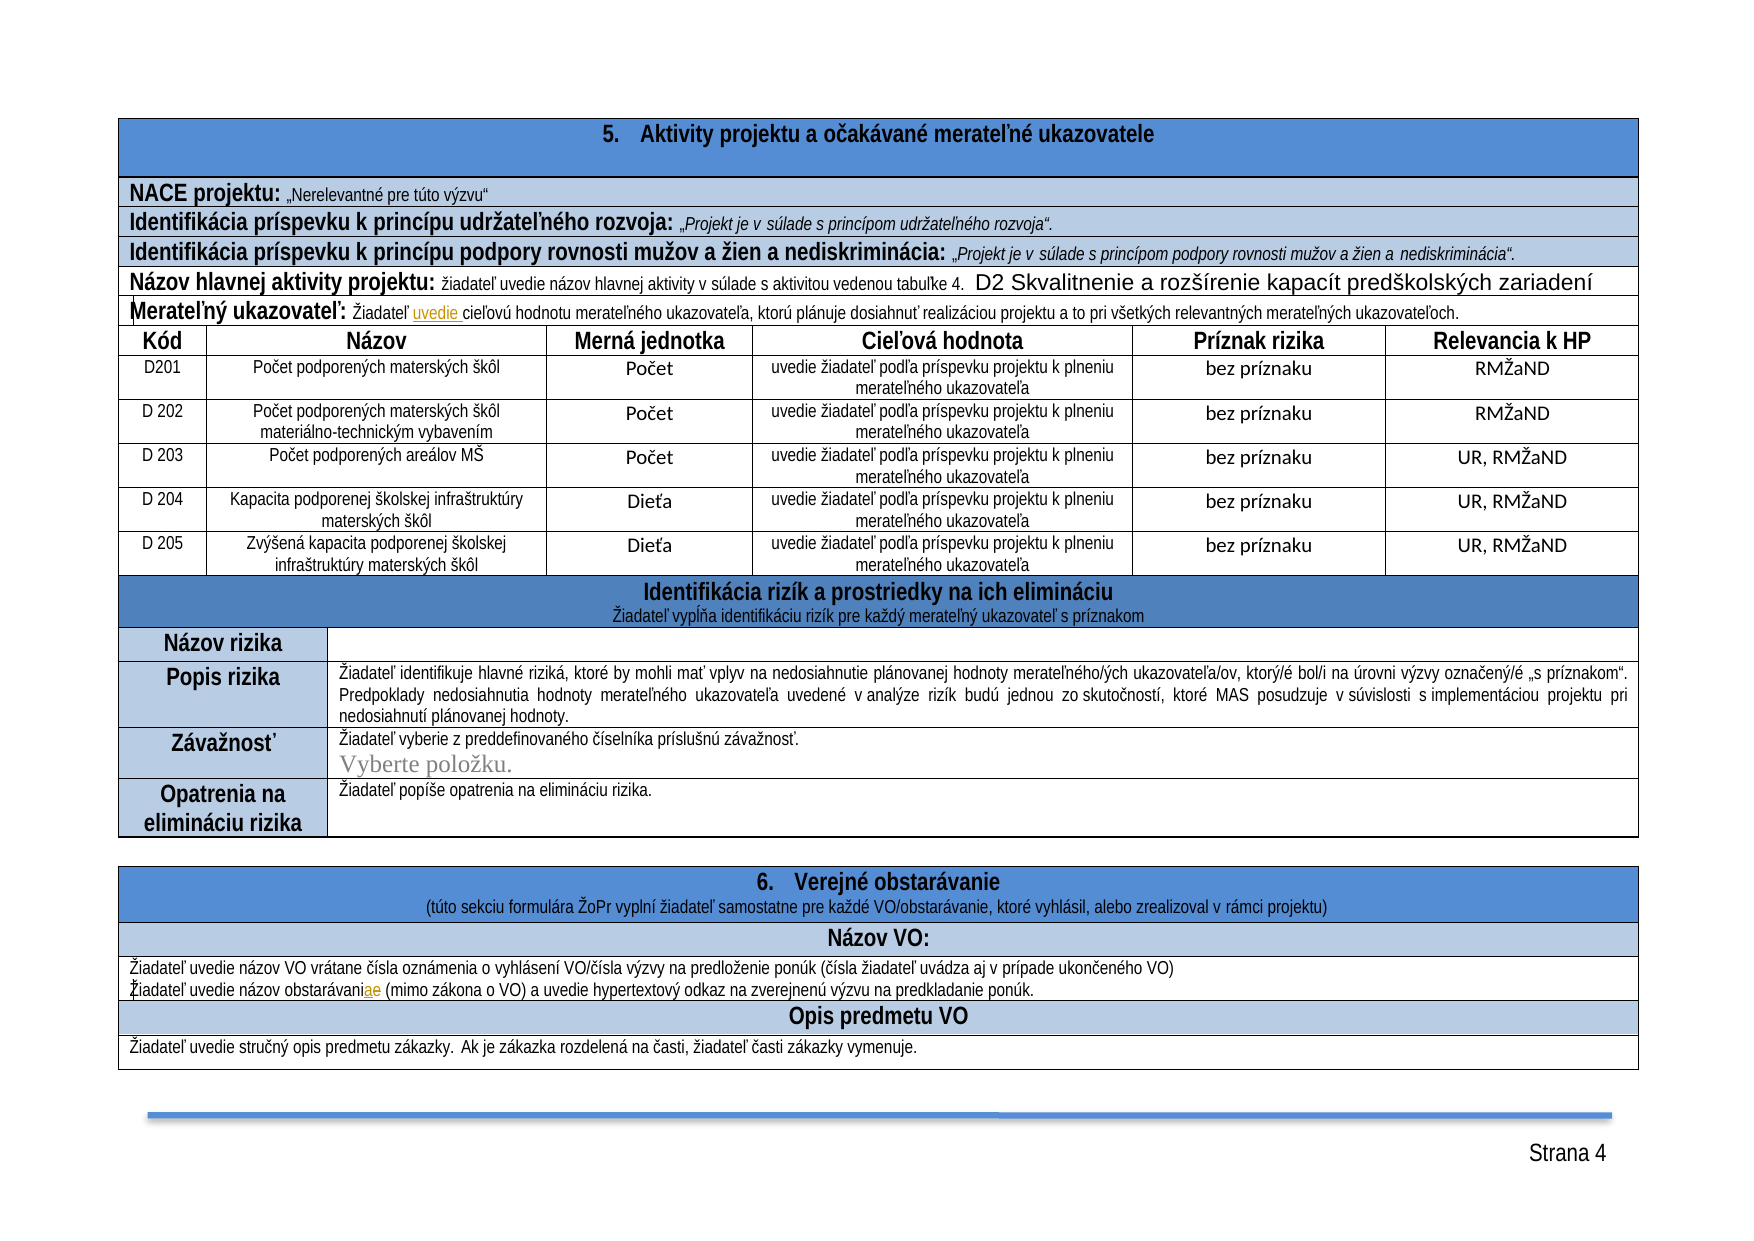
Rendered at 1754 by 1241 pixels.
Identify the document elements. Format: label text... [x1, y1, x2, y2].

table_cell Žiadateľ uvedie stručný opis predmetu zákazky. Ak je zákazka rozdelená na časti, žiadateľ časti zákazky vymenuje. [119, 1036, 1638, 1069]
table_cell bez príznaku [1133, 488, 1385, 531]
table_cell bez príznaku [1133, 400, 1385, 443]
table_cell Žiadateľ identifikuje hlavné riziká, ktoré by mohli mať vplyv na nedosiahnutie plánovanej hodnoty merateľného/ých ukazovateľa/ov, ktorý/é bol/i na úrovni výzvy označený/é „s príznakom“. Predpoklady nedosiahnutia hodnoty merateľného ukazovateľa uvedené v analýze rizík budú jednou zo skutočností, ktoré MAS posudzuje v súvislosti s implementáciou projektu pri nedosiahnutí plánovanej hodnoty. [328, 662, 1638, 727]
table_cell Príznak rizika [1133, 326, 1385, 354]
table_cell UR, RMŽaND [1386, 444, 1638, 487]
table_cell bez príznaku [1133, 444, 1385, 487]
table_cell uvedie žiadateľ podľa príspevku projektu k plneniu merateľného ukazovateľa [753, 356, 1132, 399]
table_cell Názov hlavnej aktivity projektu: žiadateľ uvedie názov hlavnej aktivity v súlade s aktivitou vedenou tabuľke 4. [119, 267, 1638, 295]
table_cell Dieťa [547, 488, 752, 531]
table_cell RMŽaND [1386, 400, 1638, 443]
table_cell Dieťa [547, 532, 752, 575]
table_cell Žiadateľ vyberie z preddefinovaného číselníka príslušnú závažnosť. [328, 728, 1638, 778]
table_header Aktivity projektu a očakávané merateľné ukazovatele [119, 119, 1638, 176]
table_cell Počet podporených areálov MŠ [207, 444, 546, 487]
table_cell RMŽaND [1386, 356, 1638, 399]
table_cell Identifikácia rizík a prostriedky na ich elimináciu Žiadateľ vypĺňa identifikáciu rizík pre každý merateľný ukazovateľ s príznakom [119, 576, 1638, 627]
table_cell Opatrenia na elimináciu rizika [119, 779, 327, 836]
table_cell Opis predmetu VO [119, 1001, 1638, 1034]
table_cell bez príznaku [1133, 532, 1385, 575]
table_cell Žiadateľ popíše opatrenia na elimináciu rizika. [328, 779, 1638, 836]
table_cell Cieľová hodnota [753, 326, 1132, 354]
table_cell Počet [547, 356, 752, 399]
table_cell Počet podporených materských škôl materiálno-technickým vybavením [207, 400, 546, 443]
table_cell UR, RMŽaND [1386, 488, 1638, 531]
table_cell uvedie žiadateľ podľa príspevku projektu k plneniu merateľného ukazovateľa [753, 488, 1132, 531]
table_cell Merateľný ukazovateľ: Žiadateľ cieľovú hodnotu merateľného ukazovateľa, ktorú plánuje dosiahnuť realizáciou projektu a to pri všetkých relevantných merateľných ukazovateľoch. [134, 296, 1638, 325]
table_cell Zvýšená kapacita podporenej školskej infraštruktúry materských škôl [207, 532, 546, 575]
table_cell Identifikácia príspevku k princípu udržateľného rozvoja: „Projekt je v súlade s princípom udržateľného rozvoja“. [119, 207, 1638, 236]
table_cell Názov VO: [119, 923, 1638, 956]
table_cell Počet [547, 444, 752, 487]
table_cell bez príznaku [1133, 356, 1385, 399]
table_cell [328, 628, 1638, 661]
table_cell UR, RMŽaND [1386, 532, 1638, 575]
table_cell Identifikácia príspevku k princípu podpory rovnosti mužov a žien a nediskriminácia: „Projekt je v súlade s princípom podpory rovnosti mužov a žien a nediskriminácia“. [119, 237, 1638, 266]
table_cell uvedie žiadateľ podľa príspevku projektu k plneniu merateľného ukazovateľa [753, 532, 1132, 575]
table_cell Kapacita podporenej školskej infraštruktúry materských škôl [207, 488, 546, 531]
table_cell D 204 [119, 488, 206, 531]
table_cell uvedie žiadateľ podľa príspevku projektu k plneniu merateľného ukazovateľa [753, 444, 1132, 487]
table_cell D 205 [119, 532, 206, 575]
table_cell Relevancia k HP [1386, 326, 1638, 354]
table_cell D 202 [119, 400, 206, 443]
table_cell Počet podporených materských škôl [207, 356, 546, 399]
table_cell Merná jednotka [547, 326, 752, 354]
table_cell D 203 [119, 444, 206, 487]
table_cell Popis rizika [119, 662, 327, 727]
table_cell uvedie žiadateľ podľa príspevku projektu k plneniu merateľného ukazovateľa [753, 400, 1132, 443]
table_header Verejné obstarávanie (túto sekciu formulára ŽoPr vyplní žiadateľ samostatne pre každé VO/obstarávanie, ktoré vyhlásil, alebo zrealizoval v rámci projektu) [119, 867, 1638, 922]
table_cell Závažnosť [119, 728, 327, 778]
table_cell Žiadateľ uvedie názov VO vrátane čísla oznámenia o vyhlásení VO/čísla výzvy na predloženie ponúk (čísla žiadateľ uvádza aj v prípade ukončeného VO) Žiadateľ uvedie názov obstarávani (mimo zákona o VO) a uvedie hypertextový odkaz na zverejnenú výzvu na predkladanie ponúk. [119, 957, 1638, 1000]
table_cell Názov [207, 326, 546, 354]
table_cell NACE projektu: „Nerelevantné pre túto výzvu“ [119, 178, 1638, 206]
table_cell Počet [547, 400, 752, 443]
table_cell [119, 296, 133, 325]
table_cell D201 [119, 356, 206, 399]
table_cell Názov rizika [119, 628, 327, 661]
table_cell Kód [119, 326, 206, 354]
